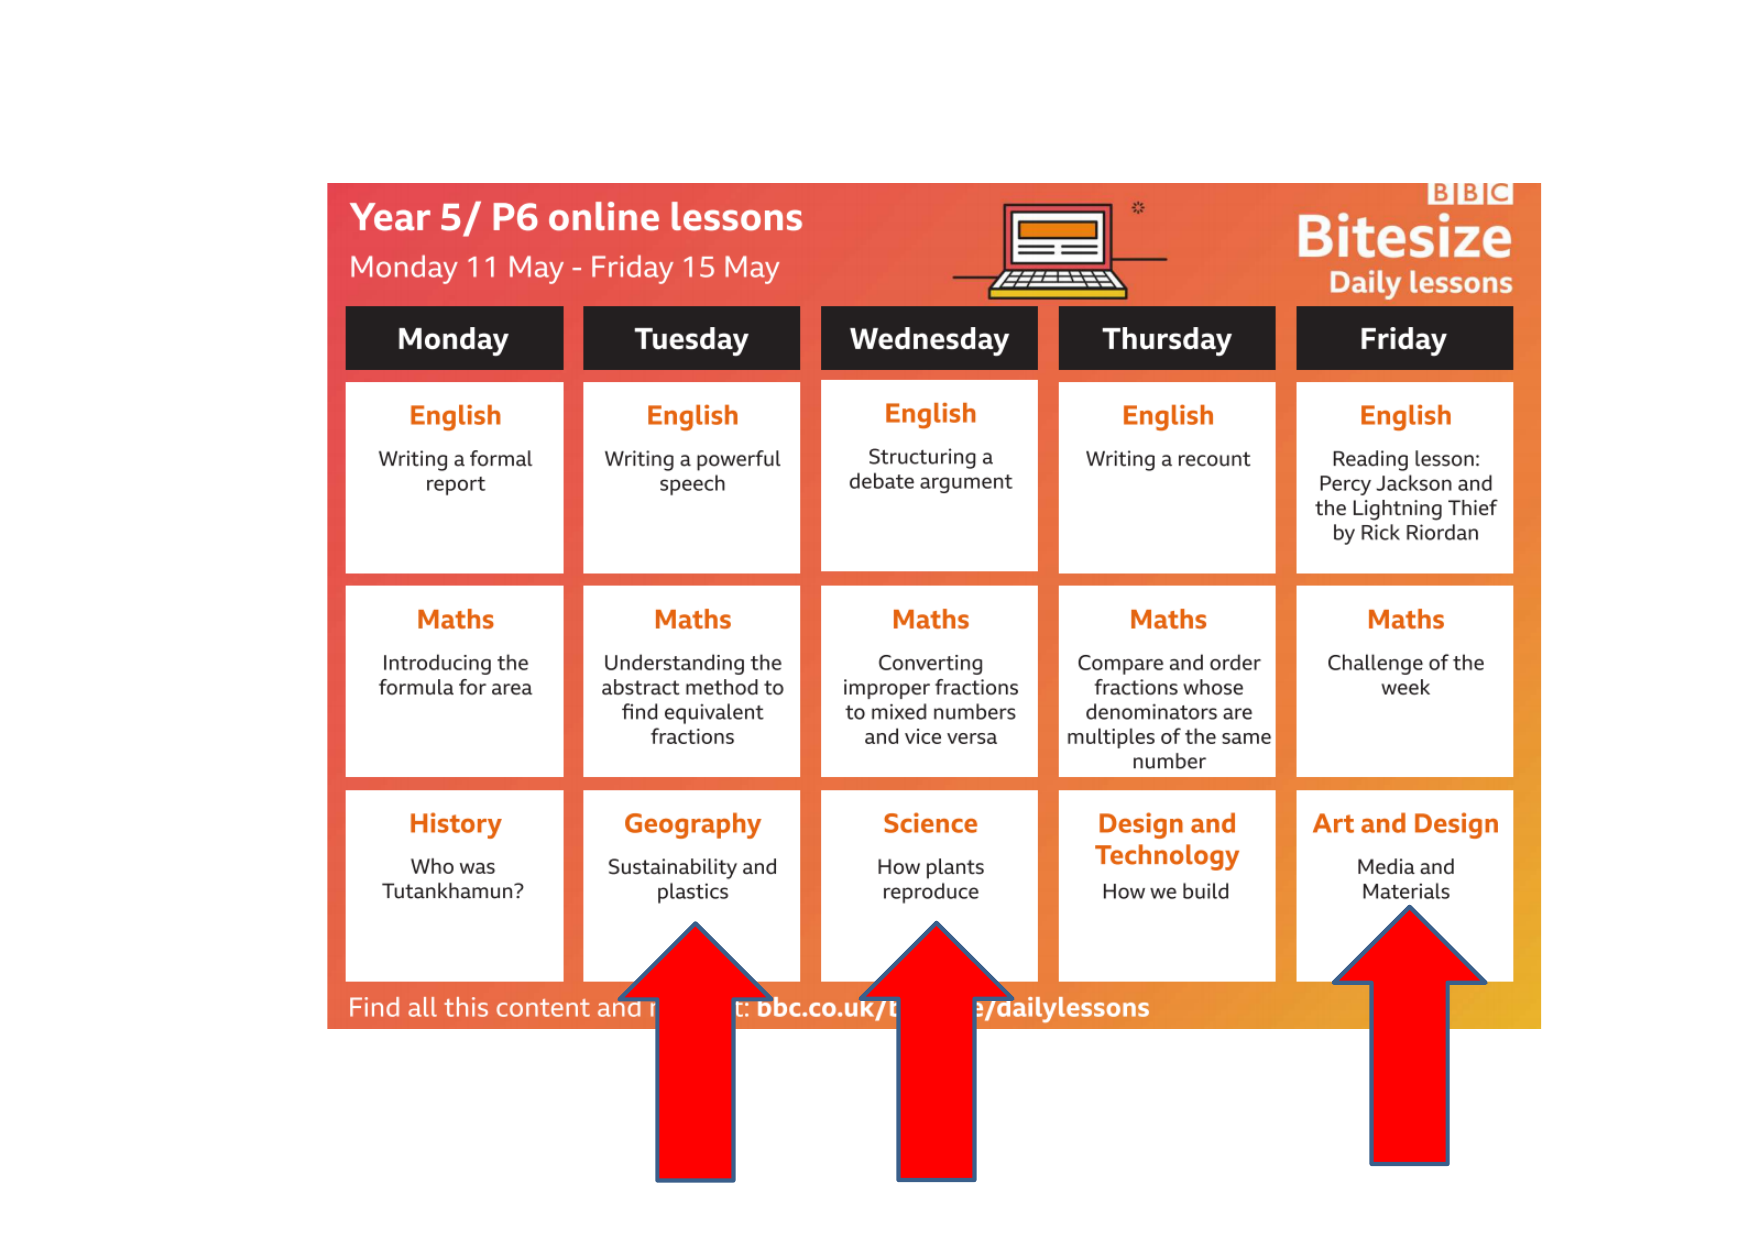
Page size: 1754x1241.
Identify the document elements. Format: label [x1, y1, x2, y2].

picture [327, 183, 1542, 1029]
